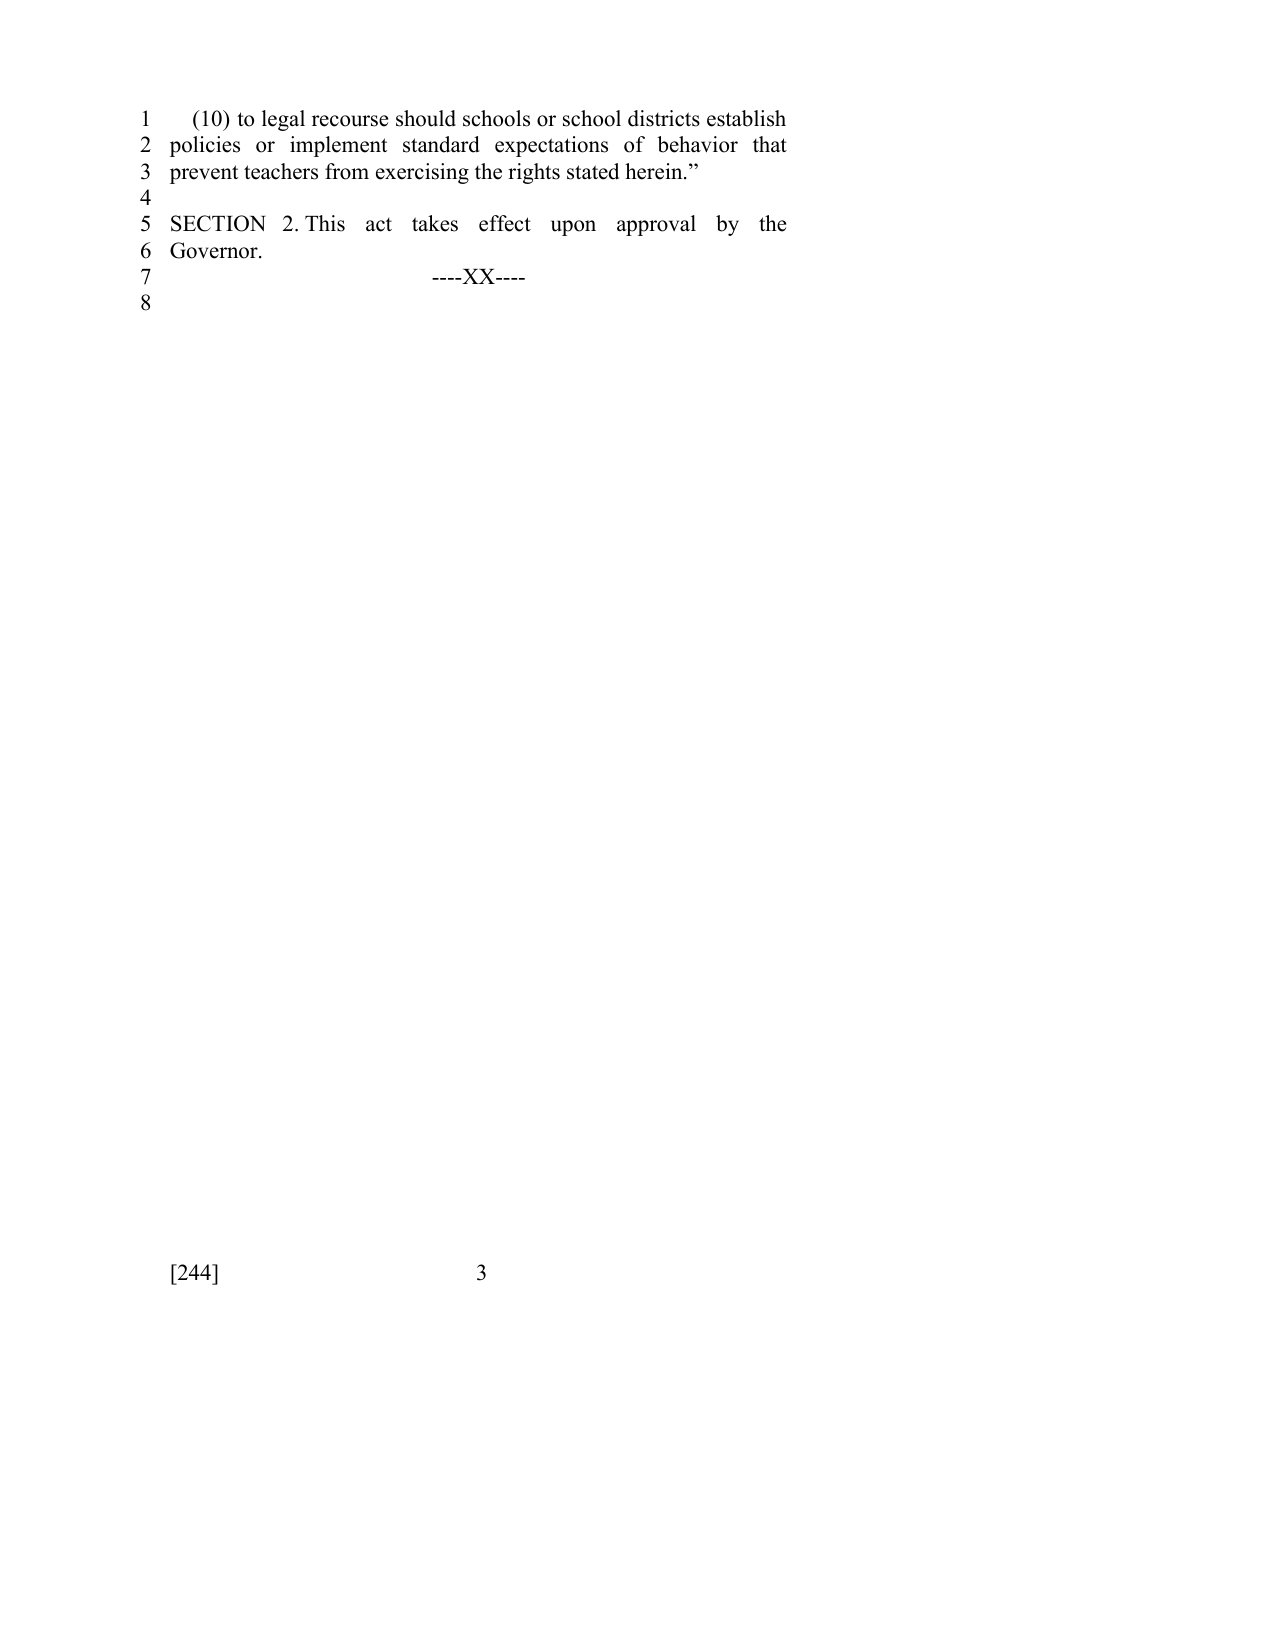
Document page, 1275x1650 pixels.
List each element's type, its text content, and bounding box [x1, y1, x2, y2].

text ----XX---- [169, 263, 787, 289]
text SECTION 2. This act takes effect upon approval by the Governor. [169, 210, 787, 263]
text (10) to legal recourse should schools or school districts establish policies or implement standard expectations of behavior that prevent teachers from exercising the rights stated herein.” [169, 105, 787, 184]
